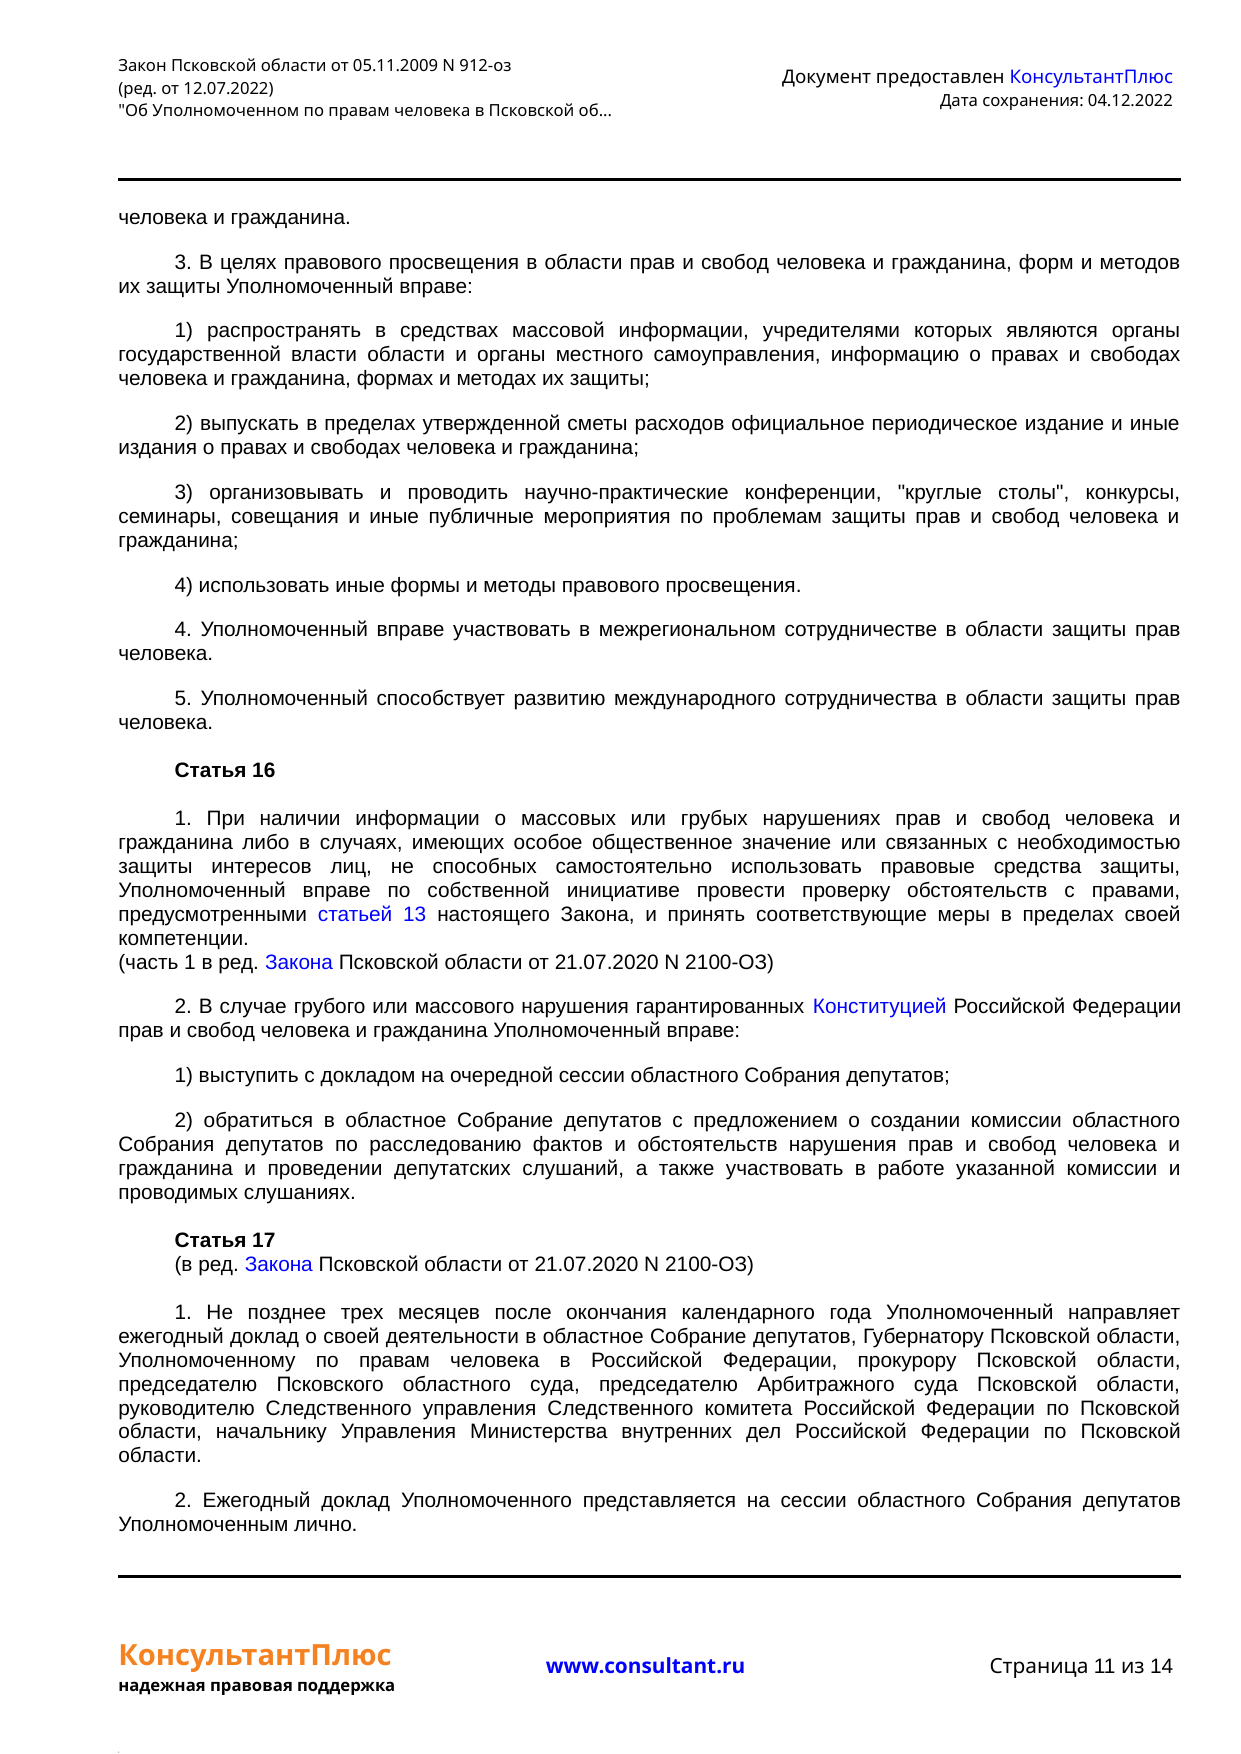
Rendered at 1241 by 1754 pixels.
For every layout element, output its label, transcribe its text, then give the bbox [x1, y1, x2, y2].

text 2) выпускать в пределах утвержденной сметы расходов официальное периодическое издание и иные издания о правах и свободах человека и гражданина; [118, 411, 1181, 459]
text (часть 1 в ред. Закона Псковской области от 21.07.2020 N 2100-ОЗ) [118, 949, 1181, 973]
text 3. В целях правового просвещения в области прав и свобод человека и гражданина, форм и методов их защиты Уполномоченный вправе: [118, 249, 1181, 297]
text 3) организовывать и проводить научно-практические конференции, "круглые столы", конкурсы, семинары, совещания и иные публичные мероприятия по проблемам защиты прав и свобод человека и гражданина; [118, 480, 1181, 552]
text 1. При наличии информации о массовых или грубых нарушениях прав и свобод человека и гражданина либо в случаях, имеющих особое общественное значение или связанных с необходимостью защиты интересов лиц, не способных самостоятельно использовать правовые средства защиты, Уполномоченный вправе по собственной инициативе провести проверку обстоятельств с правами, предусмотренными статьей 13 настоящего Закона, и принять соответствующие меры в пределах своей компетенции. [118, 806, 1181, 949]
text 1. Не позднее трех месяцев после окончания календарного года Уполномоченный направляет ежегодный доклад о своей деятельности в областное Собрание депутатов, Губернатору Псковской области, Уполномоченному по правам человека в Российской Федерации, прокурору Псковской области, председателю Псковского областного суда, председателю Арбитражного суда Псковской области, руководителю Следственного управления Следственного комитета Российской Федерации по Псковской области, начальнику Управления Министерства внутренних дел Российской Федерации по Псковской области. [118, 1299, 1181, 1467]
text 2. В случае грубого или массового нарушения гарантированных Конституцией Российской Федерации прав и свобод человека и гражданина Уполномоченный вправе: [118, 994, 1181, 1042]
text 1) выступить с докладом на очередной сессии областного Собрания депутатов; [118, 1063, 1181, 1087]
text 5. Уполномоченный способствует развитию международного сотрудничества в области защиты прав человека. [118, 686, 1181, 734]
text 4) использовать иные формы и методы правового просвещения. [118, 572, 1181, 596]
text 2. Ежегодный доклад Уполномоченного представляется на сессии областного Собрания депутатов Уполномоченным лично. [118, 1488, 1181, 1536]
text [118, 205, 1181, 229]
title Статья 17 [118, 1228, 1181, 1252]
text 2) обратиться в областное Собрание депутатов с предложением о создании комиссии областного Собрания депутатов по расследованию фактов и обстоятельств нарушения прав и свобод человека и гражданина и проведении депутатских слушаний, а также участвовать в работе указанной комиссии и проводимых слушаниях. [118, 1108, 1181, 1204]
title Статья 16 [118, 758, 1181, 782]
text 4. Уполномоченный вправе участвовать в межрегиональном сотрудничестве в области защиты прав человека. [118, 617, 1181, 665]
text (в ред. Закона Псковской области от 21.07.2020 N 2100-ОЗ) [118, 1252, 1181, 1276]
text 1) распространять в средствах массовой информации, учредителями которых являются органы государственной власти области и органы местного самоуправления, информацию о правах и свободах человека и гражданина, формах и методах их защиты; [118, 318, 1181, 390]
